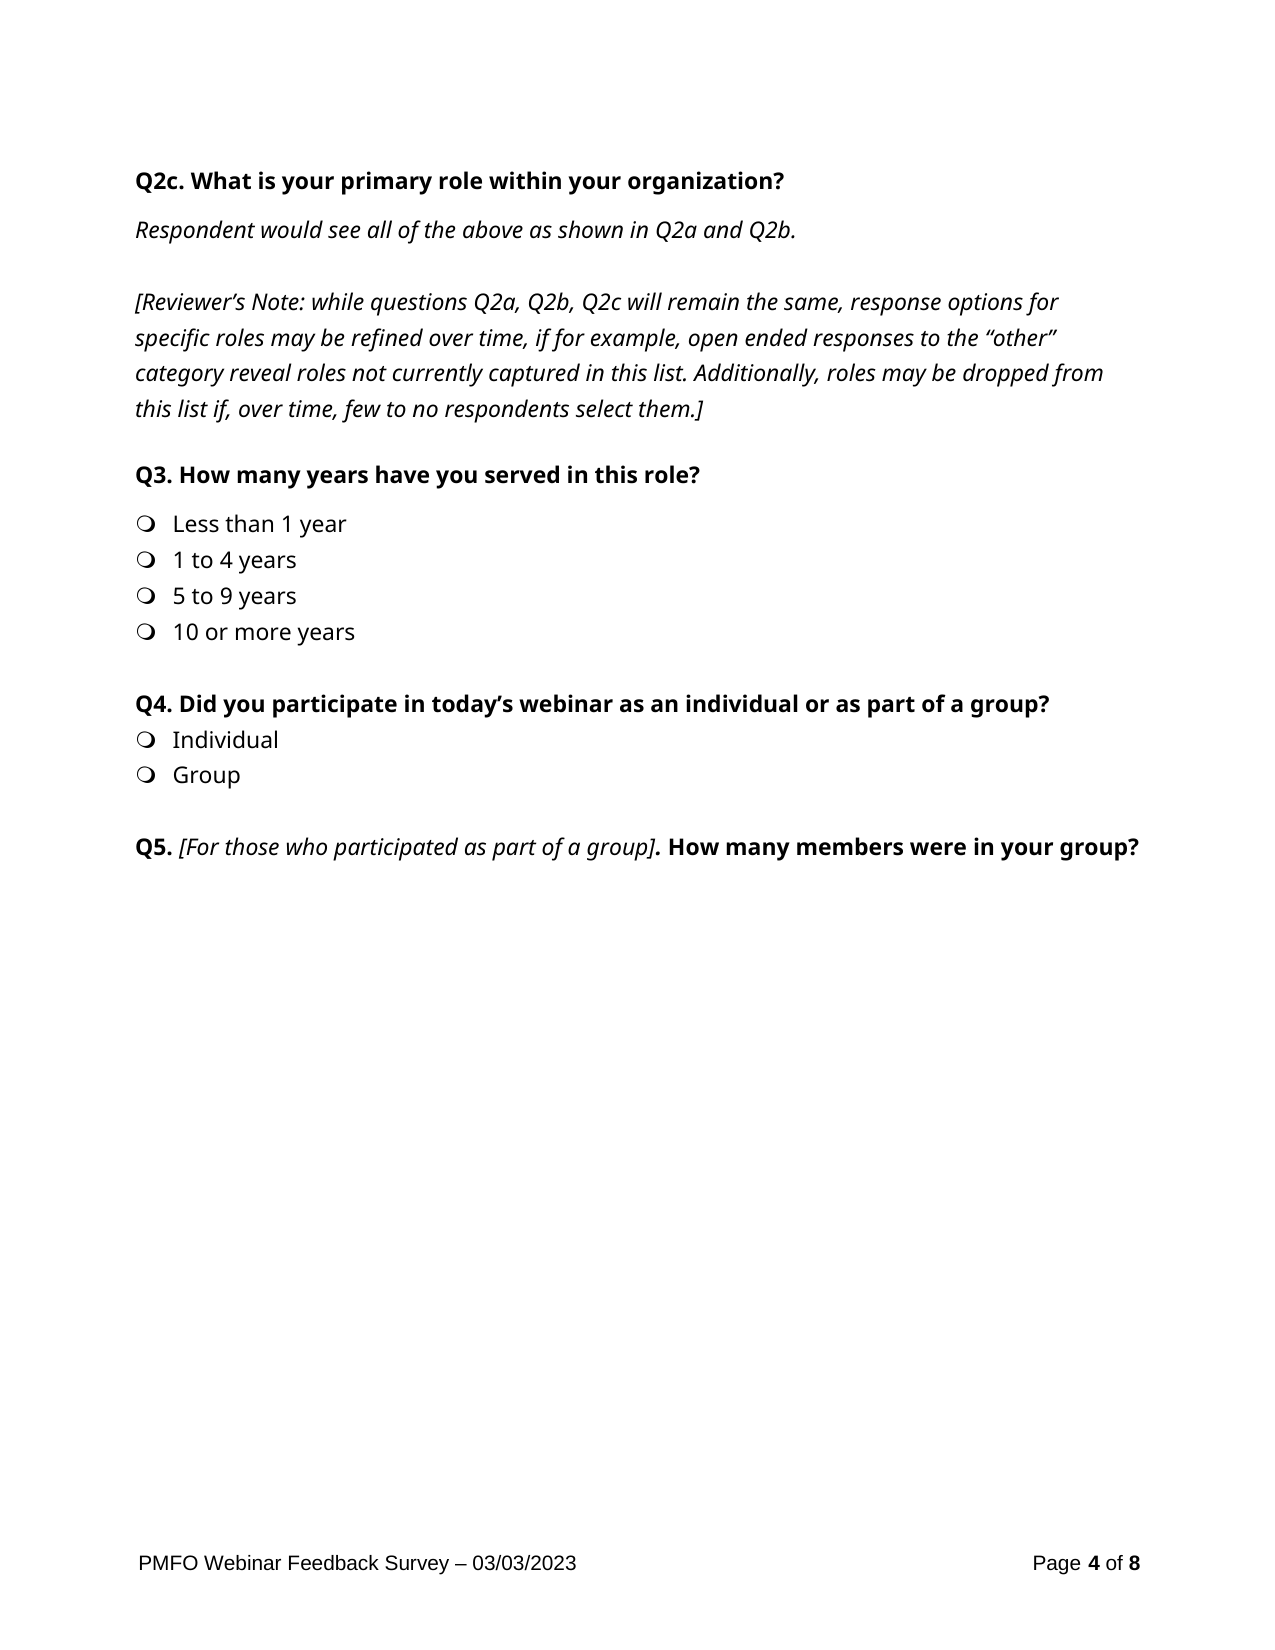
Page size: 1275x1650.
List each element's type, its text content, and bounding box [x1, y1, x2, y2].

text Respondent would see all of the above as shown in Q2a and Q2b. [135, 214, 1140, 245]
text Q5. [For those who participated as part of a group]. How many members were in your group? [135, 831, 1140, 863]
list Less than 1 year [135, 508, 1140, 539]
list 5 to 9 years [135, 580, 1140, 611]
list 10 or more years [135, 616, 1140, 647]
list Group [135, 759, 1140, 791]
text Q2c. What is your primary role within your organization? [135, 165, 1140, 196]
text Q4. Did you participate in today’s webinar as an individual or as part of a group? [135, 688, 1140, 719]
text [Reviewer’s Note: while questions Q2a, Q2b, Q2c will remain the same, response options for specific roles may be refined over time, if for example, open ended responses to the “other” category reveal roles not currently captured in this list. Additionally, roles may be dropped from this list if, over time, few to no respondents select them.] [135, 286, 1140, 424]
list Individual [135, 723, 1140, 755]
list 1 to 4 years [135, 544, 1140, 575]
text Q3. How many years have you served in this role? [135, 459, 1140, 491]
